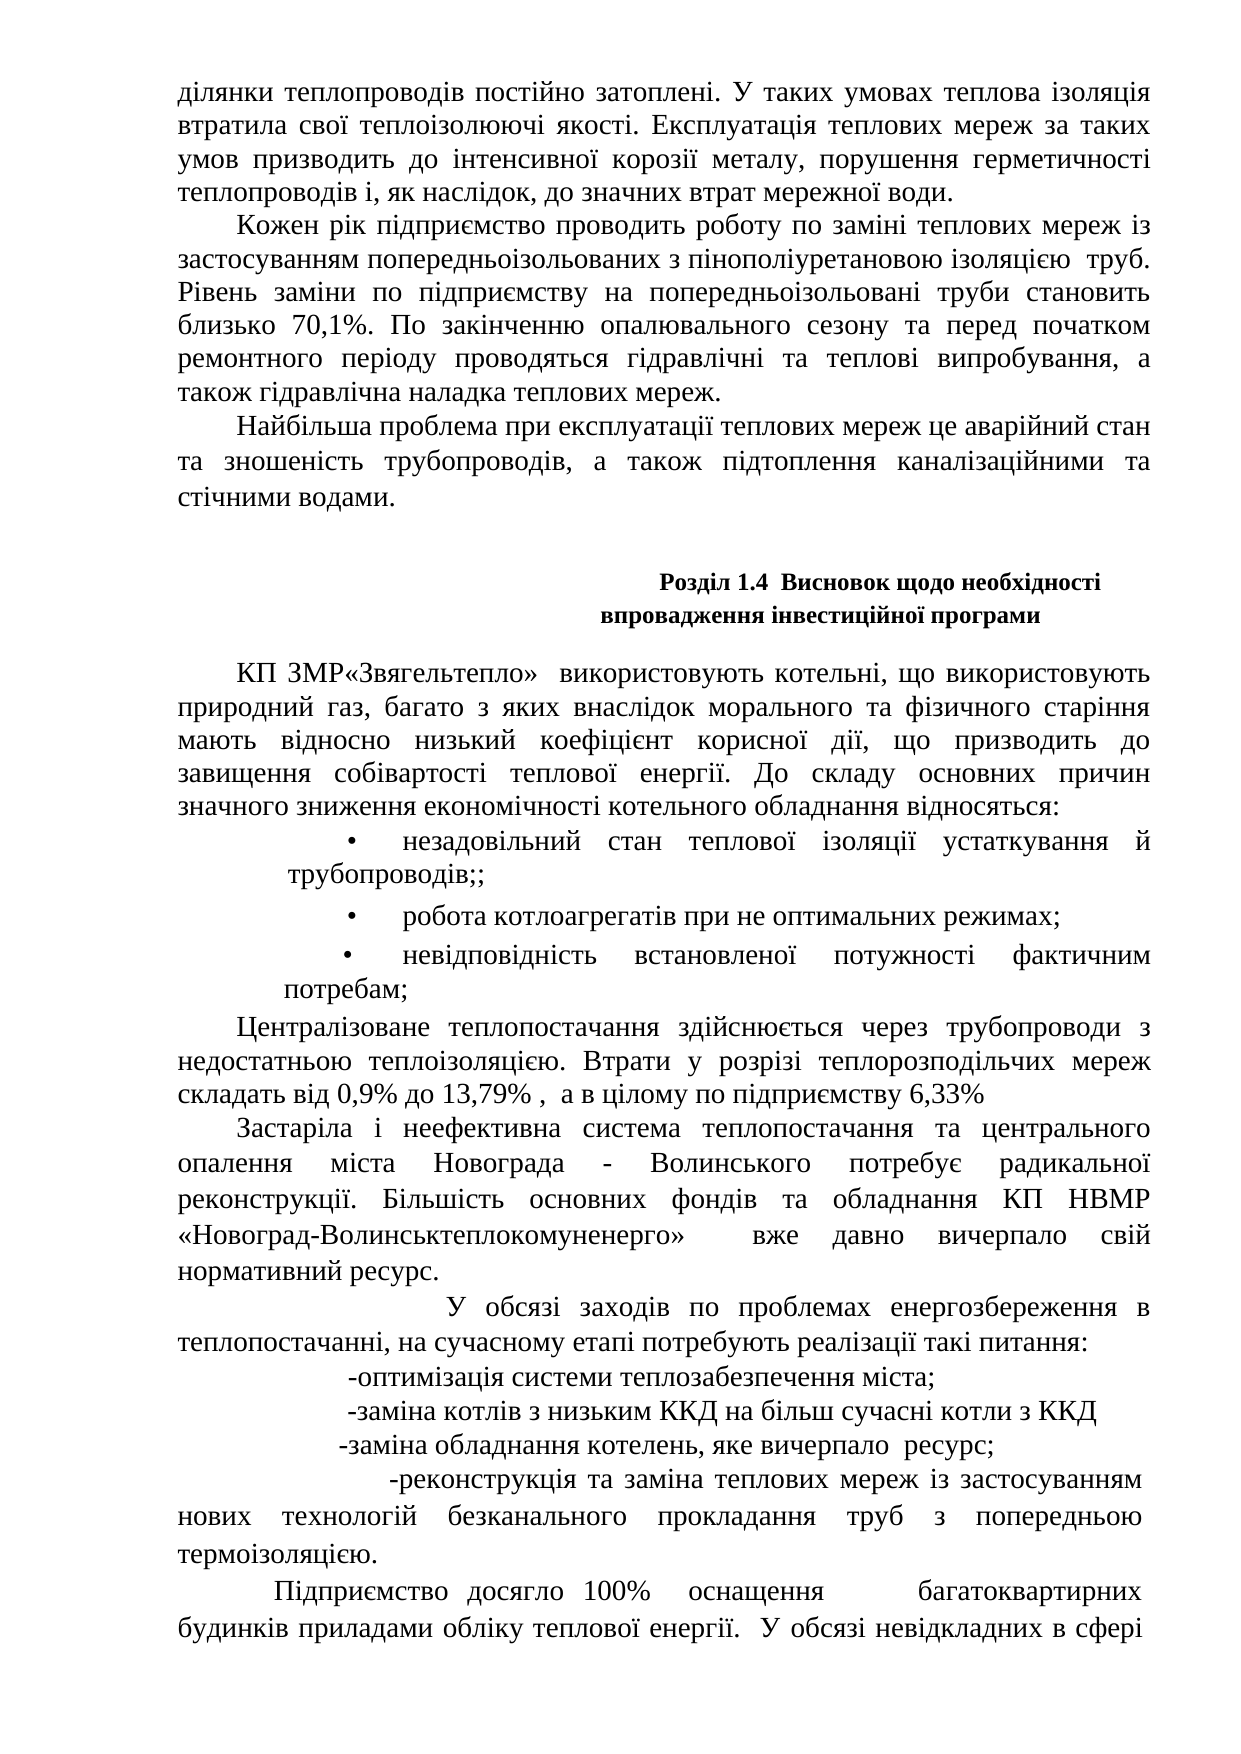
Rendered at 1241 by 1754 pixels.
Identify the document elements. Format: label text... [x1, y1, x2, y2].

text Централізоване теплопостачання здійснюється через трубопроводи з недостатньою теплоізоляцією. Втрати у розрізі теплорозподільчих мереж складать від 0,9% до 13,79% , а в цілому по підприємству 6,33% [177, 1010, 1152, 1109]
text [177, 74, 1152, 208]
text Найбільша проблема при експлуатації теплових мереж це аварійний стан та зношеність трубопроводів, а також підтоплення каналізаційними та стічними водами. [177, 408, 1152, 513]
text Застаріла і неефективна система теплопостачання та центрального опалення міста Новограда - Волинського потребує радикальної реконструкції. Більшість основних фондів та обладнання КП НВМР «Новоград-Волинськтеплокомуненерго» вже давно вичерпало свій нормативний ресурс. [177, 1110, 1152, 1287]
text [177, 1573, 1143, 1644]
list незадовільний стан теплової ізоляції устаткування й трубопроводів;; [288, 823, 1152, 890]
text -заміна котлів з низьким ККД на більш сучасні котли з ККД [340, 1393, 1152, 1427]
text -оптимізація системи теплозабезпечення міста; [289, 1359, 1152, 1392]
text Розділ 1.4 Висновок щодо необхідності впровадження інвестиційної програми [600, 567, 1145, 629]
list невідповідність встановленої потужності фактичним потребам; [283, 937, 1152, 1004]
text -реконструкція та заміна теплових мереж із застосуванням нових технологій безканального прокладання труб з попередньою термоізоляцією. [177, 1461, 1143, 1569]
text -заміна обладнання котелень, яке вичерпало ресурс; [177, 1428, 1152, 1461]
text У обсязі заходів по проблемах енергозбереження в теплопостачанні, на сучасному етапі потребують реалізації такі питання: [177, 1289, 1152, 1357]
list робота котлоагрегатів при не оптимальних режимах; [288, 898, 1152, 932]
text КП ЗМР«Звягельтепло» використовують котельні, що використовують природний газ, багато з яких внаслідок морального та фізичного старіння мають відносно низький коефіцієнт корисної дії, що призводить до завищення собівартості теплової енергії. До складу основних причин значного зниження економічності котельного обладнання відносяться: [177, 656, 1152, 822]
text Кожен рік підприємство проводить роботу по заміні теплових мереж із застосуванням попередньоізольованих з пінополіуретановою ізоляцією труб. Рівень заміни по підприємству на попередньоізольовані труби становить близько 70,1%. По закінченню опалювального сезону та перед початком ремонтного періоду проводяться гідравлічні та теплові випробування, а також гідравлічна наладка теплових мереж. [177, 208, 1152, 407]
